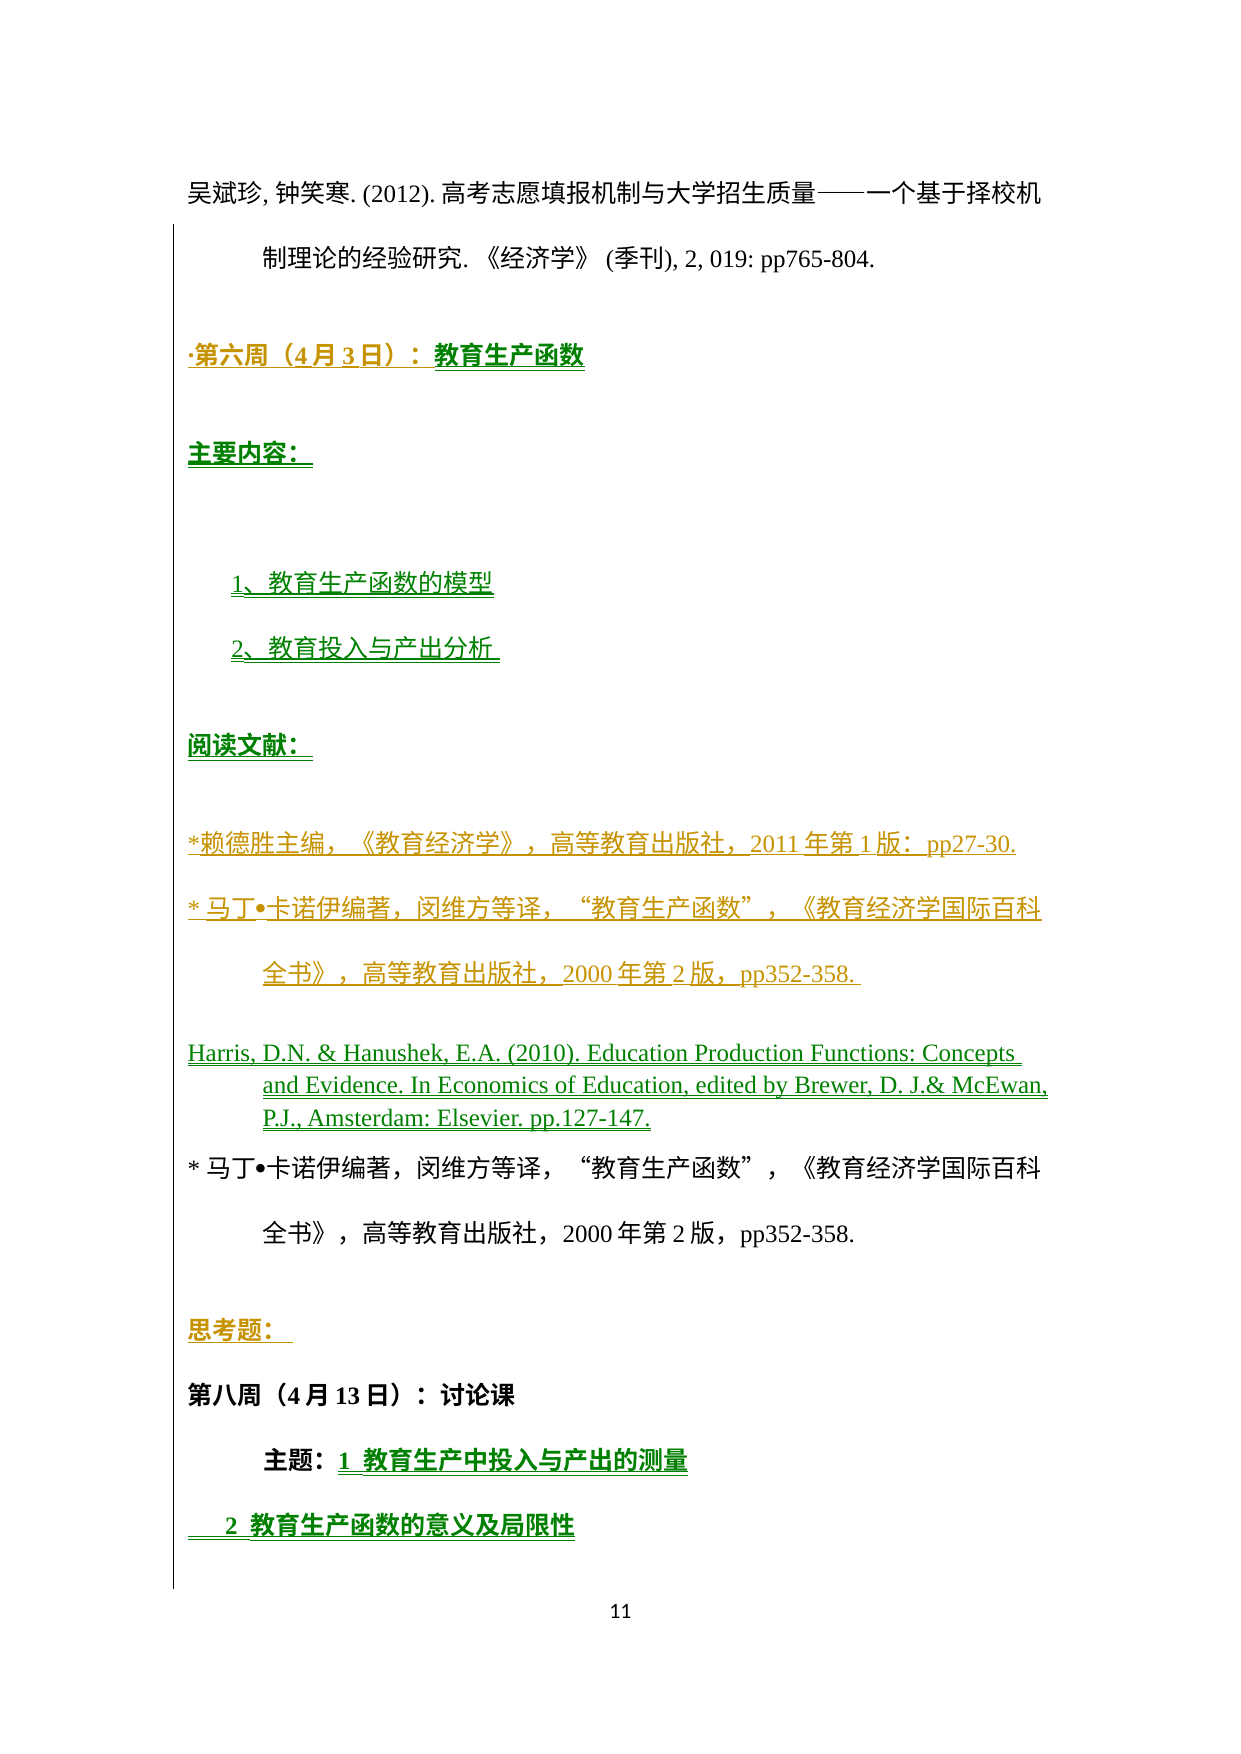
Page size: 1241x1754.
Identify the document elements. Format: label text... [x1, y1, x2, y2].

text 吴斌珍, 钟笑寒. (2012). 高考志愿填报机制与大学招生质量——一个基于择校机制理论的经验研究. 《经济学》 (季刊), 2, 019: pp765-804. [187, 159, 1053, 289]
